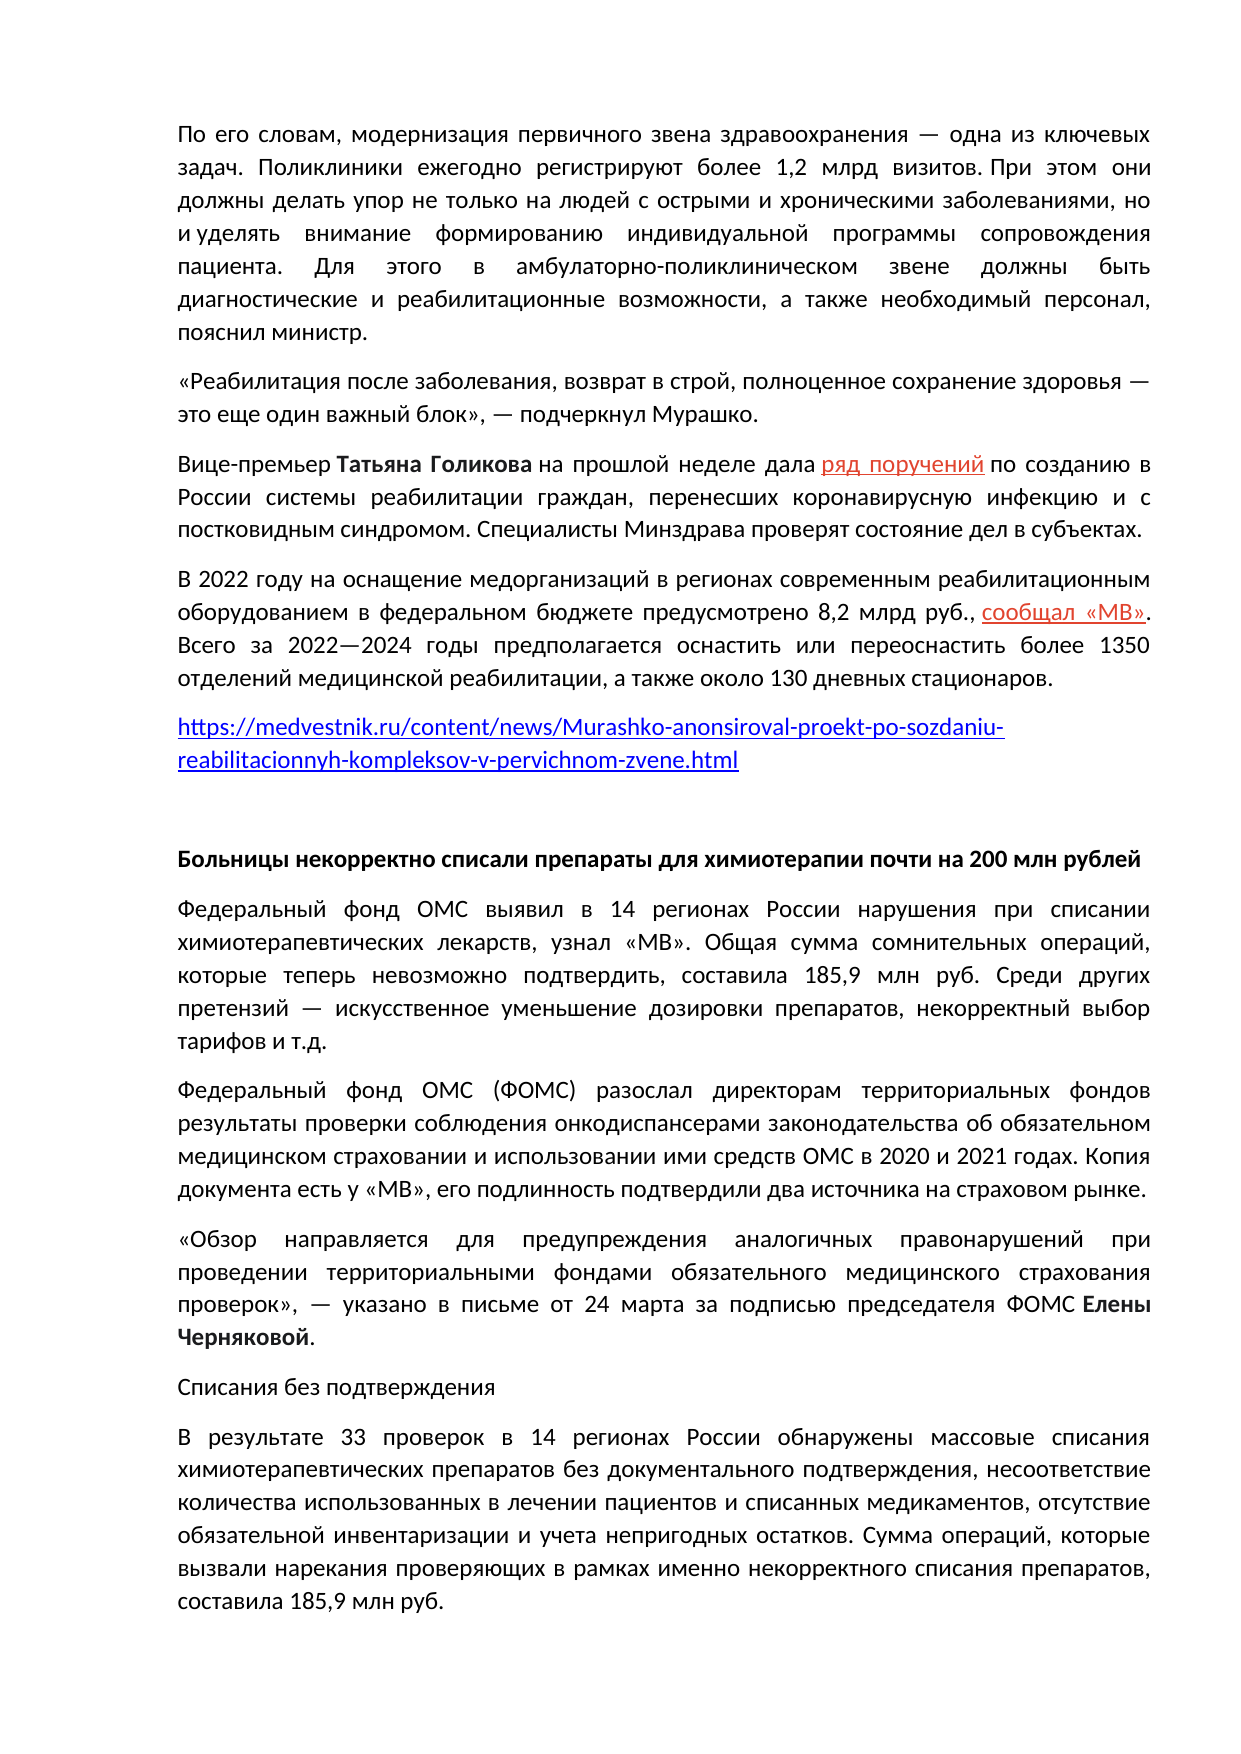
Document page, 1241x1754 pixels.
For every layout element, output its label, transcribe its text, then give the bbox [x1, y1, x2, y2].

text https://medvestnik.ru/content/news/Murashko-anonsiroval-proekt-po-sozdaniu-reabilitacionnyh-kompleksov-v-pervichnom-zvene.html [177, 711, 1152, 775]
text В 2022 году на оснащение медорганизаций в регионах современным реабилитационным оборудованием в федеральном бюджете предусмотрено 8,2 млрд руб., сообщал «МВ». Всего за 2022—2024 годы предполагается оснастить или переоснастить более 1350 отделений медицинской реабилитации, а также около 130 дневных стационаров. [177, 563, 1152, 692]
text Вице-премьер Татьяна Голикова на прошлой неделе дала ряд поручений по созданию в России системы реабилитации граждан, перенесших коронавирусную инфекцию и с постковидным синдромом. Специалисты Минздрава проверят состояние дел в субъектах. [177, 448, 1152, 544]
text Больницы некорректно списали препараты для химиотерапии почти на 200 млн рублей [177, 843, 1152, 874]
text Федеральный фонд ОМС (ФОМС) разослал директорам территориальных фондов результаты проверки соблюдения онкодиспансерами законодательства об обязательном медицинском страховании и использовании ими средств ОМС в 2020 и 2021 годах. Копия документа есть у «МВ», его подлинность подтвердили два источника на страховом рынке. [177, 1074, 1152, 1204]
text «Реабилитация после заболевания, возврат в строй, полноценное сохранение здоровья — это еще один важный блок», — подчеркнул Мурашко. [177, 365, 1152, 429]
text Списания без подтверждения [177, 1371, 1152, 1402]
text Федеральный фонд ОМС выявил в 14 регионах России нарушения при списании химиотерапевтических лекарств, узнал «МВ». Общая сумма сомнительных операций, которые теперь невозможно подтвердить, составила 185,9 млн руб. Среди других претензий — искусственное уменьшение дозировки препаратов, некорректный выбор тарифов и т.д. [177, 893, 1152, 1055]
text По его словам, модернизация первичного звена здравоохранения — одна из ключевых задач. Поликлиники ежегодно регистрируют более 1,2 млрд визитов. При этом они должны делать упор не только на людей с острыми и хроническими заболеваниями, но и уделять внимание формированию индивидуальной программы сопровождения пациента. Для этого в амбулаторно-поликлиническом звене должны быть диагностические и реабилитационные возможности, а также необходимый персонал, пояснил министр. [177, 118, 1152, 346]
text «Обзор направляется для предупреждения аналогичных правонарушений при проведении территориальными фондами обязательного медицинского страхования проверок», — указано в письме от 24 марта за подписью председателя ФОМС Елены Черняковой. [177, 1223, 1152, 1352]
text В результате 33 проверок в 14 регионах России обнаружены массовые списания химиотерапевтических препаратов без документального подтверждения, несоответствие количества использованных в лечении пациентов и списанных медикаментов, отсутствие обязательной инвентаризации и учета непригодных остатков. Сумма операций, которые вызвали нарекания проверяющих в рамках именно некорректного списания препаратов, составила 185,9 млн руб. [177, 1421, 1152, 1616]
